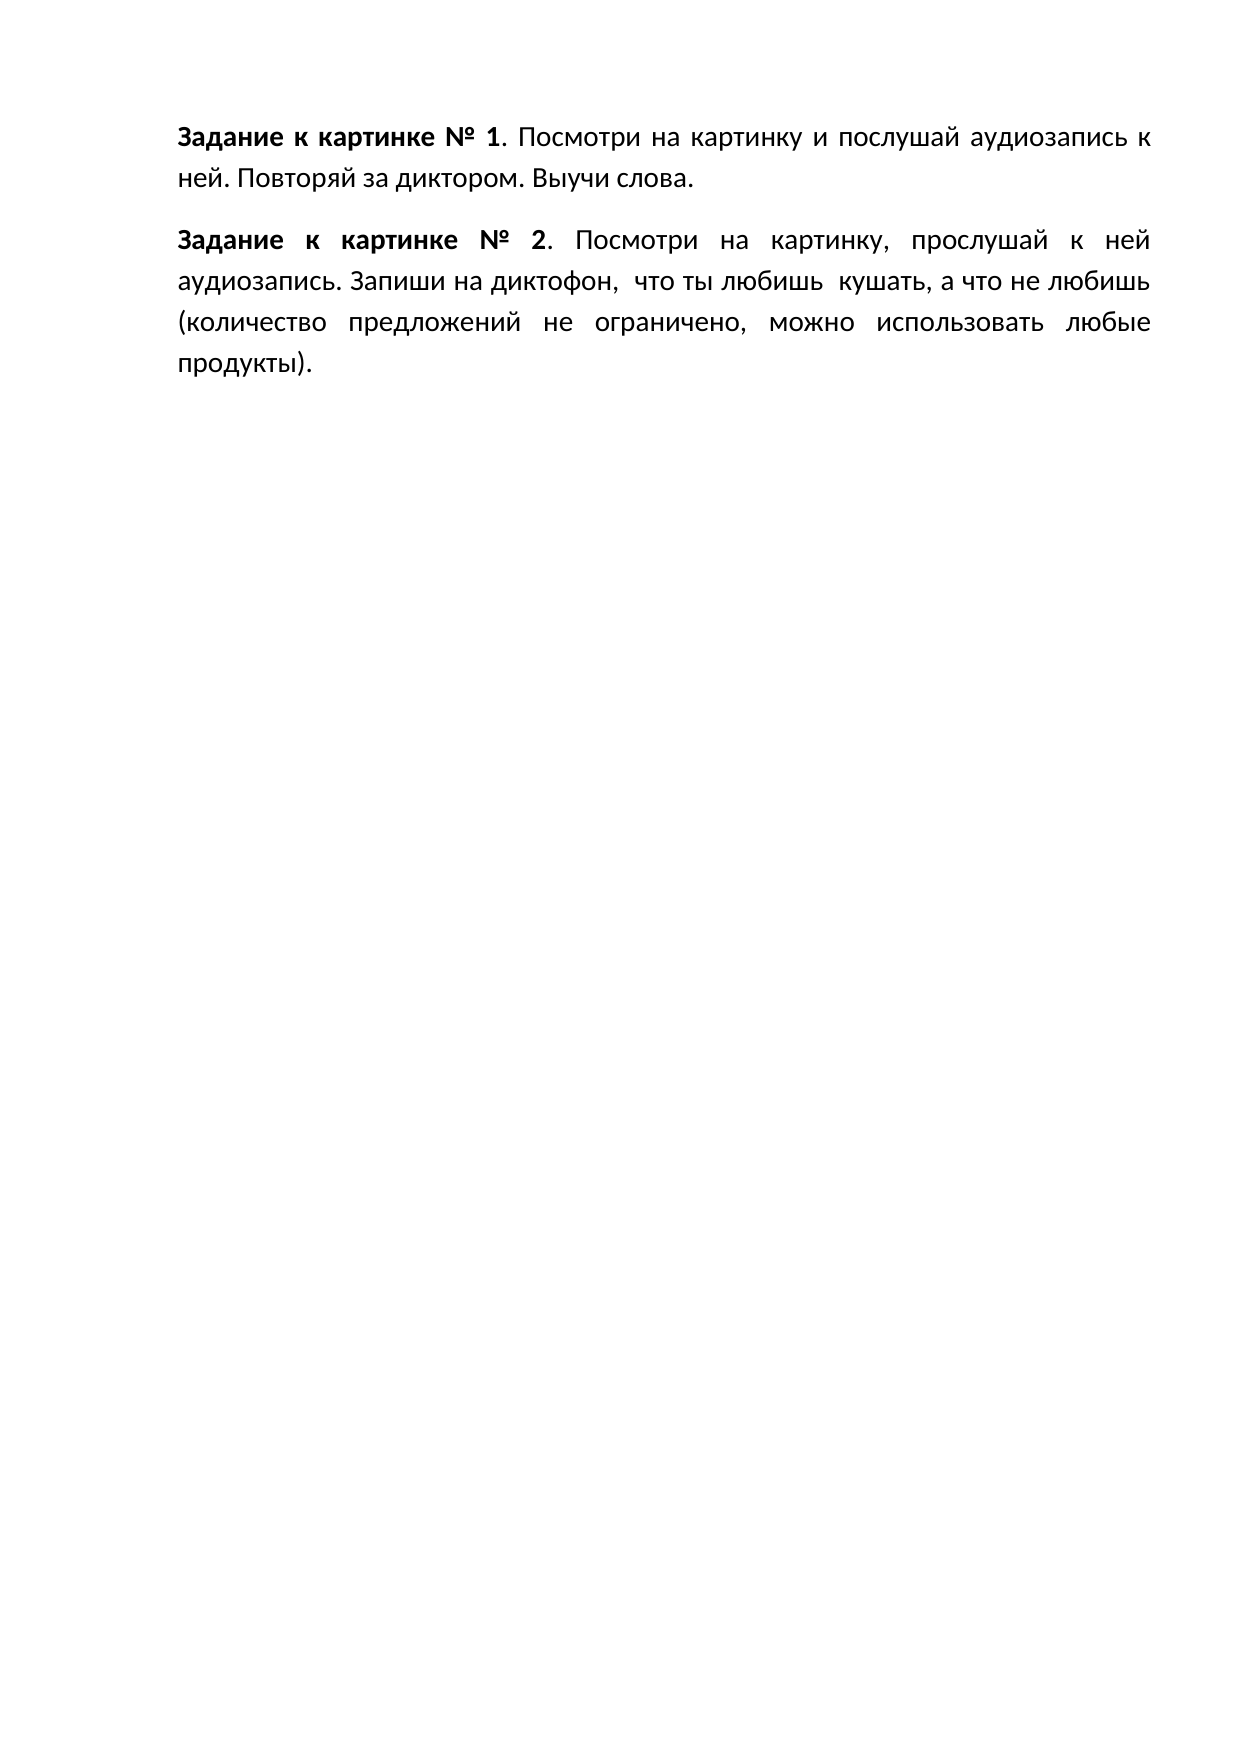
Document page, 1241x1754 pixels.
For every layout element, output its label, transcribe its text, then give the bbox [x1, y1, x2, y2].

text Задание к картинке № 1. Посмотри на картинку и послушай аудиозапись к ней. Повторяй за диктором. Выучи слова. [177, 118, 1152, 195]
text Задание к картинке № 2. Посмотри на картинку, прослушай к ней аудиозапись. Запиши на диктофон, что ты любишь кушать, а что не любишь (количество предложений не ограничено, можно использовать любые продукты). [177, 221, 1152, 379]
